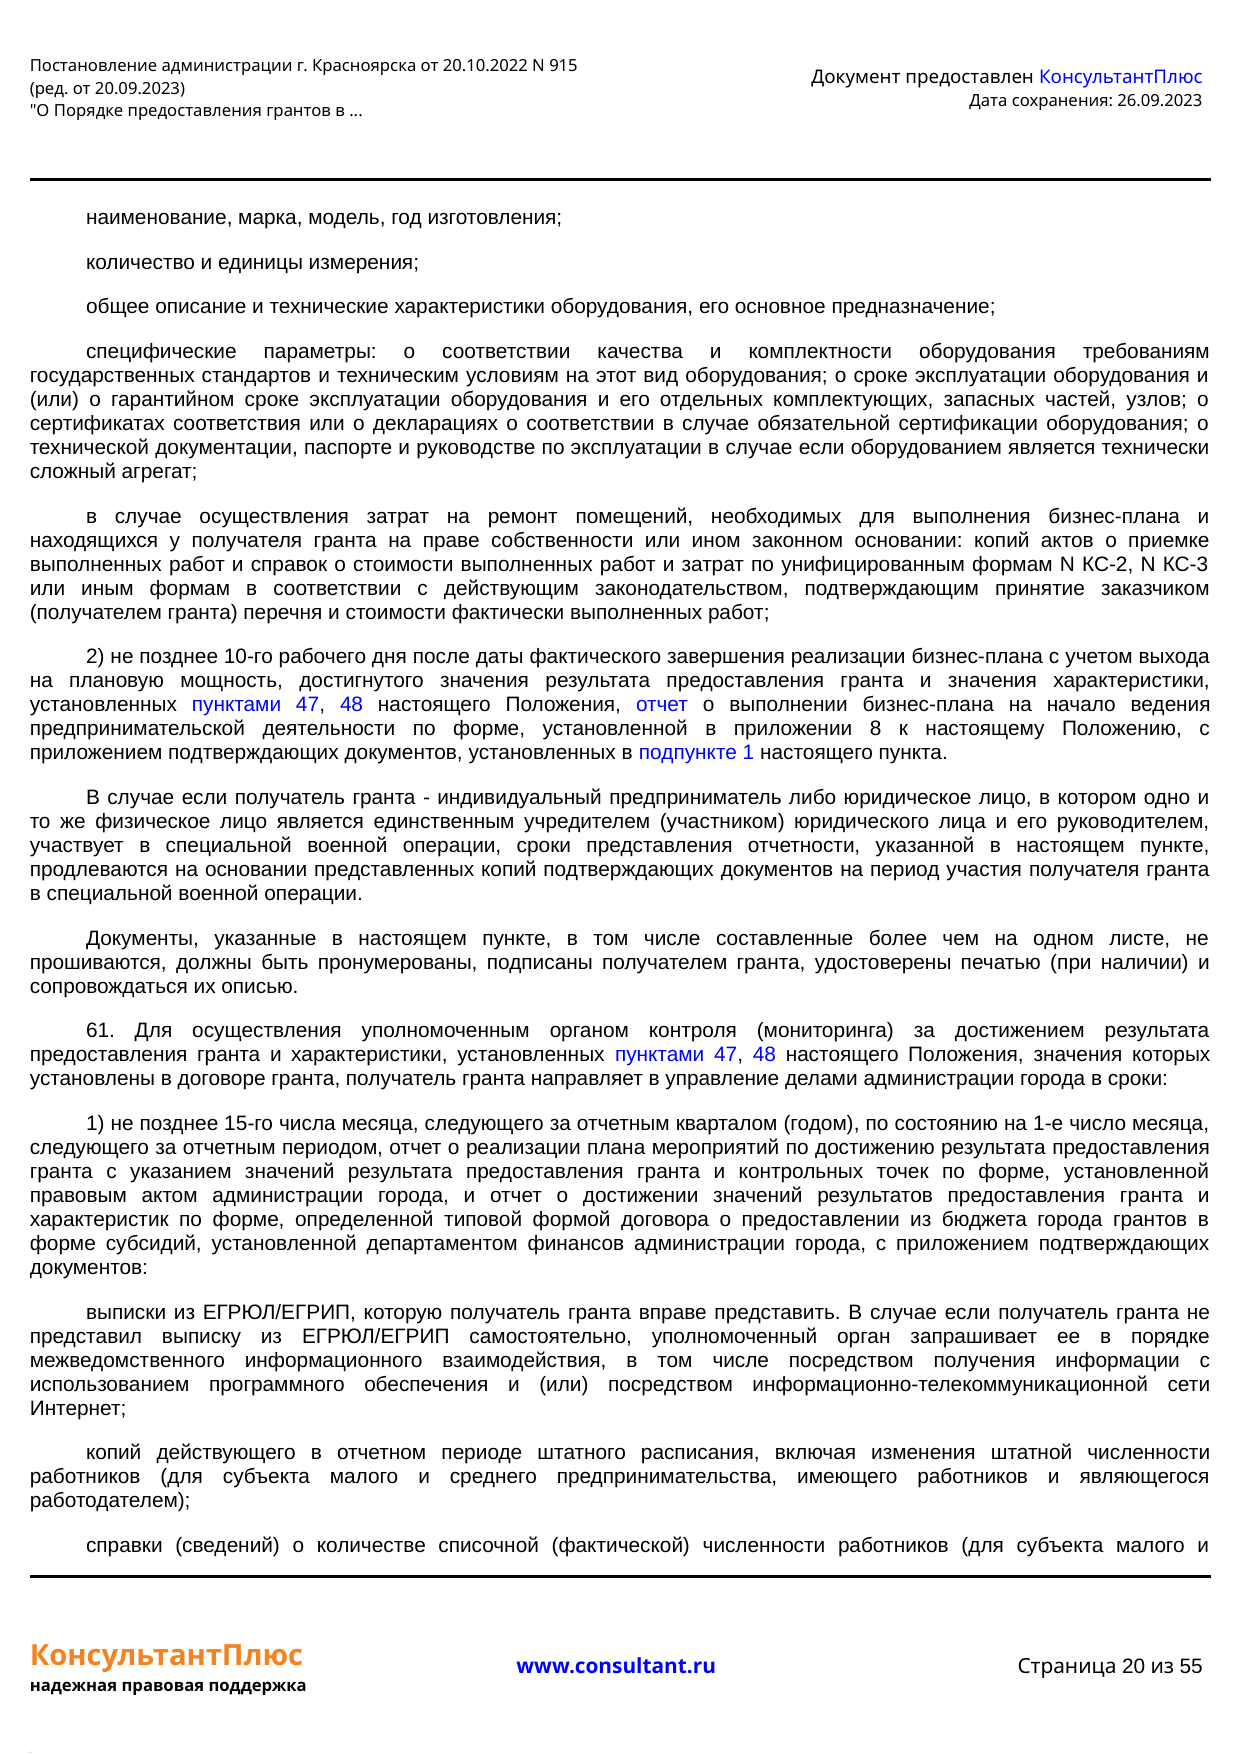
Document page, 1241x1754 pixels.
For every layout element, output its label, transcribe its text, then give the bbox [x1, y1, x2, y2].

text общее описание и технические характеристики оборудования, его основное предназначение; [29, 294, 1211, 318]
text Документы, указанные в настоящем пункте, в том числе составленные более чем на одном листе, не прошиваются, должны быть пронумерованы, подписаны получателем гранта, удостоверены печатью (при наличии) и сопровождаться их описью. [29, 926, 1211, 997]
text в случае осуществления затрат на ремонт помещений, необходимых для выполнения бизнес-плана и находящихся у получателя гранта на праве собственности или ином законном основании: копий актов о приемке выполненных работ и справок о стоимости выполненных работ и затрат по унифицированным формам N КС-2, N КС-3 или иным формам в соответствии с действующим законодательством, подтверждающим принятие заказчиком (получателем гранта) перечня и стоимости фактически выполненных работ; [29, 504, 1211, 623]
text специфические параметры: о соответствии качества и комплектности оборудования требованиям государственных стандартов и техническим условиям на этот вид оборудования; о сроке эксплуатации оборудования и (или) о гарантийном сроке эксплуатации оборудования и его отдельных комплектующих, запасных частей, узлов; о сертификатах соответствия или о декларациях о соответствии в случае обязательной сертификации оборудования; о технической документации, паспорте и руководстве по эксплуатации в случае если оборудованием является технически сложный агрегат; [29, 339, 1211, 483]
text выписки из ЕГРЮЛ/ЕГРИП, которую получатель гранта вправе представить. В случае если получатель гранта не представил выписку из ЕГРЮЛ/ЕГРИП самостоятельно, уполномоченный орган запрашивает ее в порядке межведомственного информационного взаимодействия, в том числе посредством получения информации с использованием программного обеспечения и (или) посредством информационно-телекоммуникационной сети Интернет; [29, 1299, 1211, 1419]
text наименование, марка, модель, год изготовления; [29, 205, 1211, 229]
text 61. Для осуществления уполномоченным органом контроля (мониторинга) за достижением результата предоставления гранта и характеристики, установленных пунктами 47, 48 настоящего Положения, значения которых установлены в договоре гранта, получатель гранта направляет в управление делами администрации города в сроки: [29, 1018, 1211, 1090]
text 2) не позднее 10-го рабочего дня после даты фактического завершения реализации бизнес-плана с учетом выхода на плановую мощность, достигнутого значения результата предоставления гранта и значения характеристики, установленных пунктами 47, 48 настоящего Положения, отчет о выполнении бизнес-плана на начало ведения предпринимательской деятельности по форме, установленной в приложении 8 к настоящему Положению, с приложением подтверждающих документов, установленных в подпункте 1 настоящего пункта. [29, 644, 1211, 764]
text копий действующего в отчетном периоде штатного расписания, включая изменения штатной численности работников (для субъекта малого и среднего предпринимательства, имеющего работников и являющегося работодателем); [29, 1440, 1211, 1512]
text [29, 1533, 1211, 1557]
text 1) не позднее 15-го числа месяца, следующего за отчетным кварталом (годом), по состоянию на 1-е число месяца, следующего за отчетным периодом, отчет о реализации плана мероприятий по достижению результата предоставления гранта с указанием значений результата предоставления гранта и контрольных точек по форме, установленной правовым актом администрации города, и отчет о достижении значений результатов предоставления гранта и характеристик по форме, определенной типовой формой договора о предоставлении из бюджета города грантов в форме субсидий, установленной департаментом финансов администрации города, с приложением подтверждающих документов: [29, 1111, 1211, 1279]
text количество и единицы измерения; [29, 249, 1211, 273]
text В случае если получатель гранта - индивидуальный предприниматель либо юридическое лицо, в котором одно и то же физическое лицо является единственным учредителем (участником) юридического лица и его руководителем, участвует в специальной военной операции, сроки представления отчетности, указанной в настоящем пункте, продлеваются на основании представленных копий подтверждающих документов на период участия получателя гранта в специальной военной операции. [29, 785, 1211, 905]
